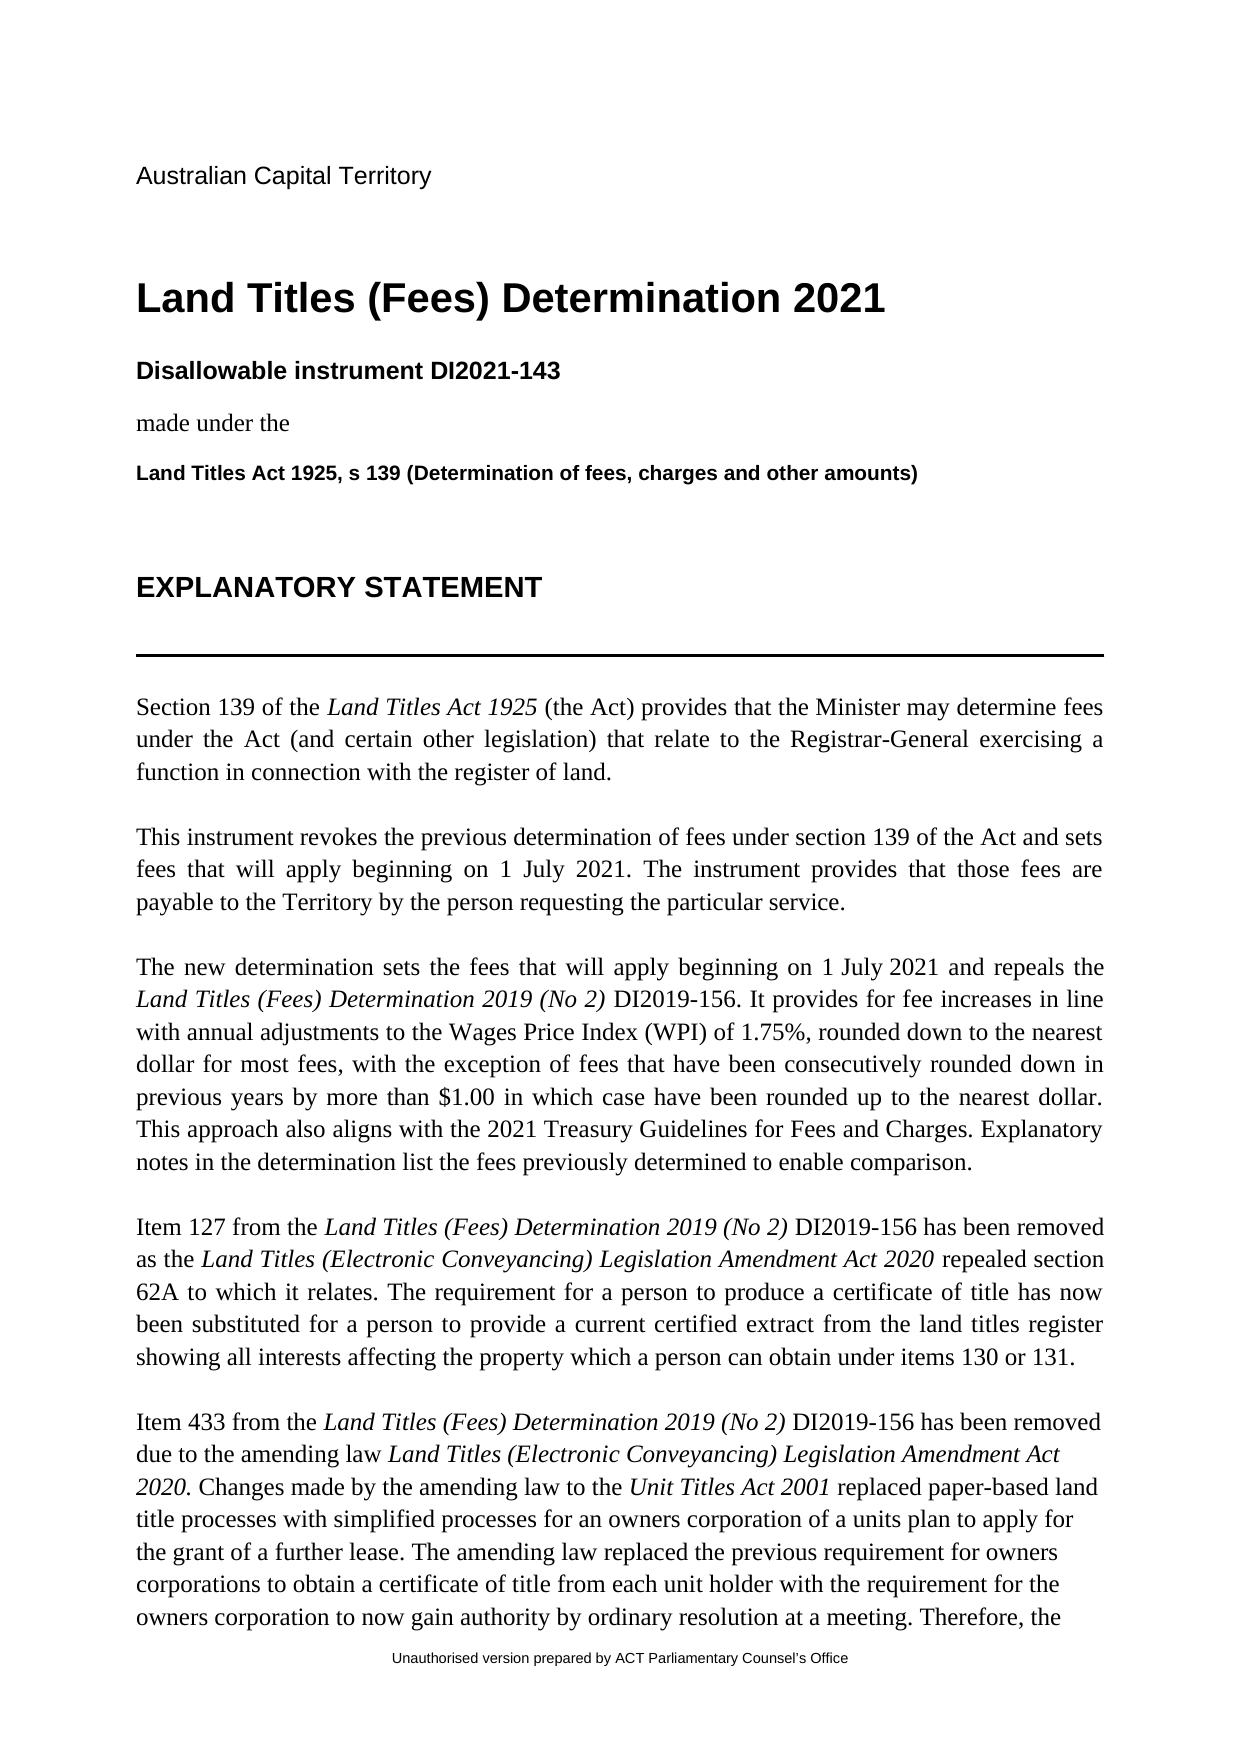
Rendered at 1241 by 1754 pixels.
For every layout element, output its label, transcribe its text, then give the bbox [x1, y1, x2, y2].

text The new determination sets the fees that will apply beginning on 1 July 2021 and repeals the Land Titles (Fees) Determination 2019 (No 2) DI2019-156. It provides for fee increases in line with annual adjustments to the Wages Price Index (WPI) of 1.75%, rounded down to the nearest dollar for most fees, with the exception of fees that have been consecutively rounded down in previous years by more than $1.00 in which case have been rounded up to the nearest dollar. This approach also aligns with the 2021 Treasury Guidelines for Fees and Charges. Explanatory notes in the determination list the fees previously determined to enable comparison. [136, 950, 1104, 1177]
text made under the [136, 406, 1104, 438]
text Disallowable instrument DI2021-143 [136, 354, 1104, 387]
title Section 139 of the Land Titles Act 1925 (the Act) provides that the Minister may determine fees under the Act (and certain other legislation) that relate to the Registrar-General exercising a function in connection with the register of land. [136, 690, 1104, 787]
text Land Titles Act 1925, s 139 (Determination of fees, charges and other amounts) [136, 457, 1104, 489]
title Item 127 from the Land Titles (Fees) Determination 2019 (No 2) DI2019-156 has been removed as the Land Titles (Electronic Conveyancing) Legislation Amendment Act 2020 repealed section 62A to which it relates. The requirement for a person to produce a certificate of title has now been substituted for a person to provide a current certified extract from the land titles register showing all interests affecting the property which a person can obtain under items 130 or 131. [136, 1210, 1104, 1372]
text Australian Capital Territory [136, 159, 1104, 192]
text Land Titles (Fees) Determination 2021 [136, 264, 1104, 329]
text EXPLANATORY STATEMENT [136, 554, 1104, 619]
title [136, 1405, 1104, 1632]
title This instrument revokes the previous determination of fees under section 139 of the Act and sets fees that will apply beginning on 1 July 2021. The instrument provides that those fees are payable to the Territory by the person requesting the particular service. [136, 820, 1104, 917]
